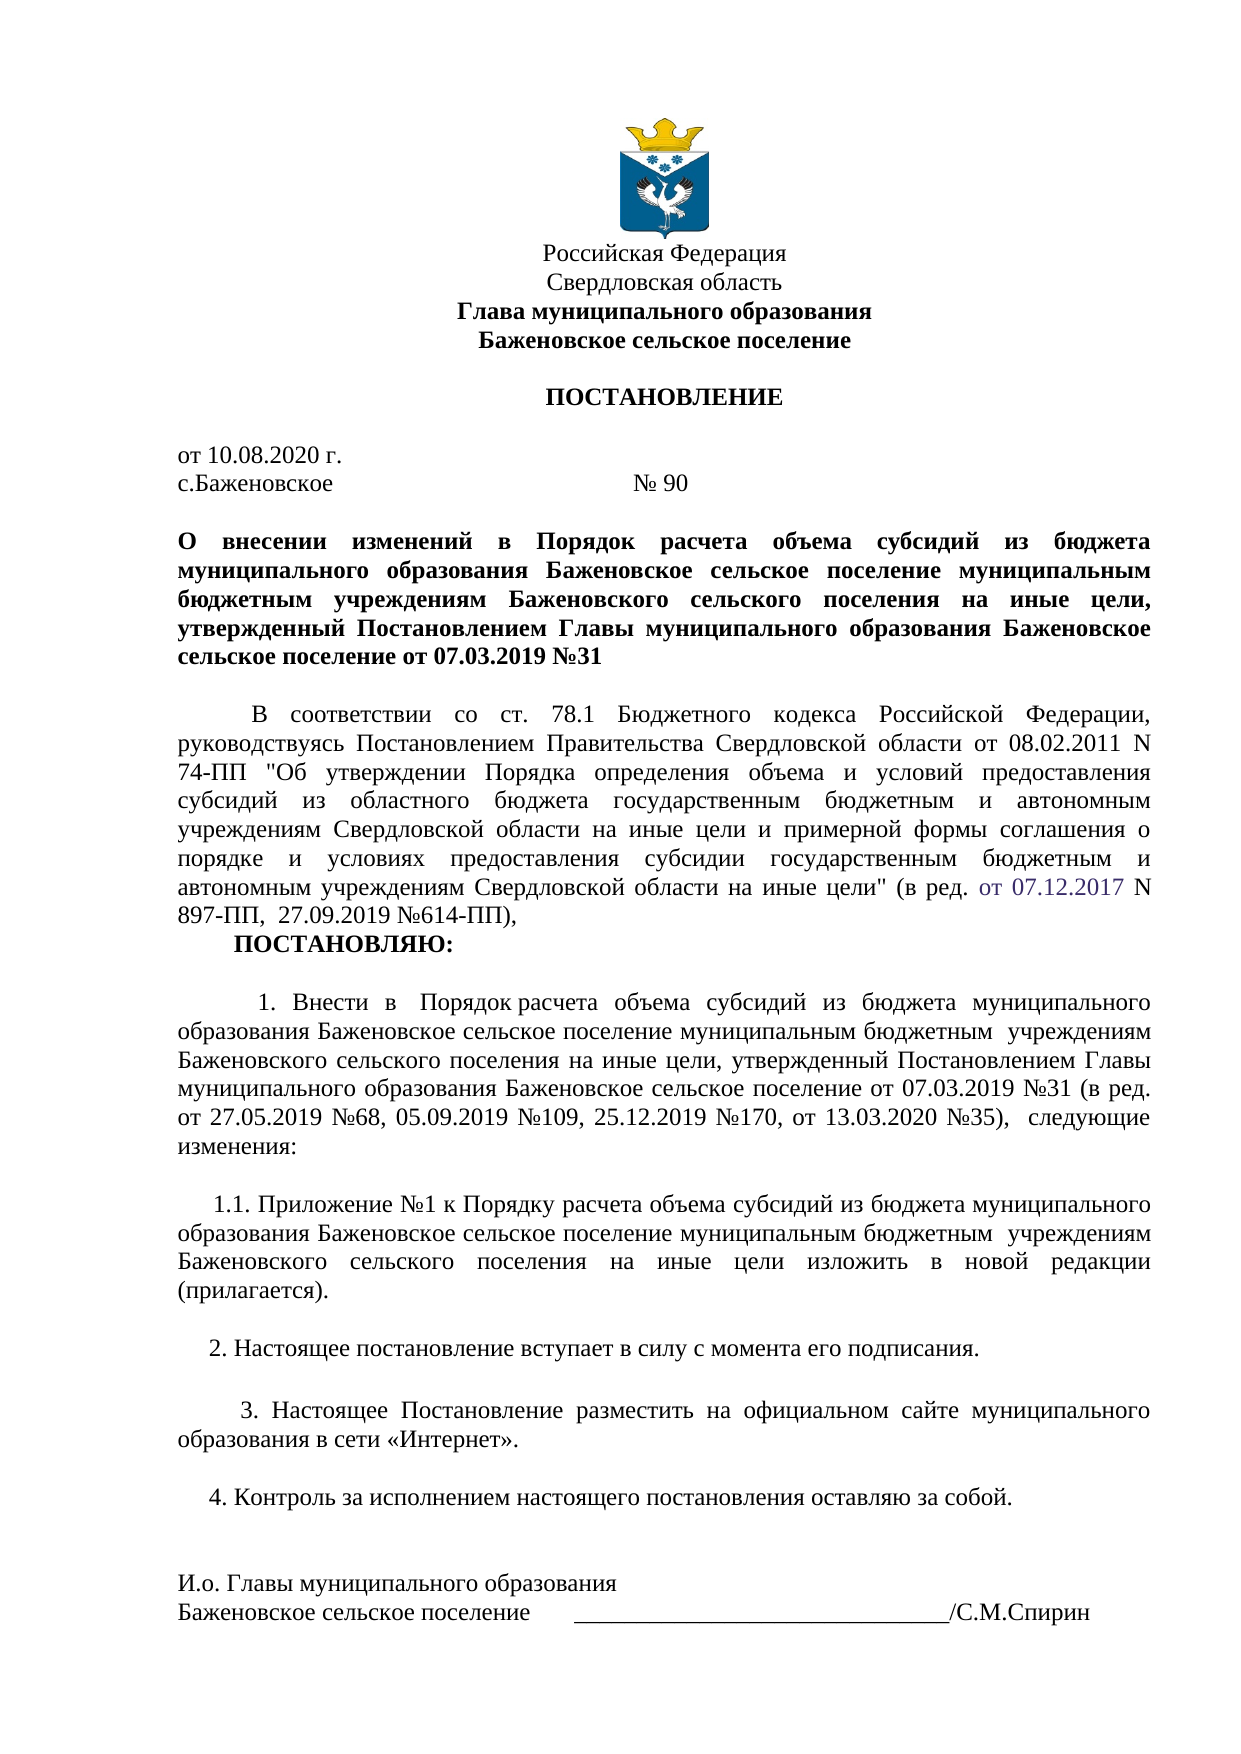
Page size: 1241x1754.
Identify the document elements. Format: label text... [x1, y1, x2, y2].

text Глава муниципального образования [177, 296, 1152, 325]
picture [659, 226, 670, 230]
text ПОСТАНОВЛЯЮ: [177, 929, 1152, 958]
text 1.1. Приложение №1 к Порядку расчета объема субсидий из бюджета муниципального образования Баженовское сельское поселение муниципальным бюджетным учреждениям Баженовского сельского поселения на иные цели изложить в новой редакции (прилагается). [177, 1189, 1152, 1304]
text Баженовское сельское поселение ______________________________/С.М.Спирин [177, 1597, 1152, 1625]
text от 10.08.2020 г. [177, 440, 1152, 468]
text с.Баженовское № 90 [177, 468, 1152, 497]
text ПОСТАНОВЛЕНИЕ [177, 382, 1152, 411]
picture [620, 118, 709, 177]
text О внесении изменений в Порядок расчета объема субсидий из бюджета муниципального образования Баженовское сельское поселение муниципальным бюджетным учреждениям Баженовского сельского поселения на иные цели, утвержденный Постановлением Главы муниципального образования Баженовское сельское поселение от 07.03.2019 №31 [177, 526, 1152, 670]
text 4. Контроль за исполнением настоящего постановления оставляю за собой. [177, 1482, 1152, 1510]
picture [620, 226, 709, 239]
text Баженовское сельское поселение [177, 325, 1152, 353]
picture [637, 177, 693, 222]
text 1. Внести в Порядок расчета объема субсидий из бюджета муниципального образования Баженовское сельское поселение муниципальным бюджетным учреждениям Баженовского сельского поселения на иные цели, утвержденный Постановлением Главы муниципального образования Баженовское сельское поселение от 07.03.2019 №31 (в ред. от 27.05.2019 №68, 05.09.2019 №109, 25.12.2019 №170, от 13.03.2020 №35), следующие изменения: [177, 987, 1152, 1160]
text Свердловская область [177, 267, 1152, 296]
text 3. Настоящее Постановление разместить на официальном сайте муниципального образования в сети «Интернет». [177, 1395, 1152, 1453]
text И.о. Главы муниципального образования [177, 1568, 1152, 1597]
text Российская Федерация [177, 238, 1152, 267]
text В соответствии со ст. 78.1 Бюджетного кодекса Российской Федерации, руководствуясь Постановлением Правительства Свердловской области от 08.02.2011 N 74-ПП "Об утверждении Порядка определения объема и условий предоставления субсидий из областного бюджета государственным бюджетным и автономным учреждениям Свердловской области на иные цели и примерной формы соглашения о порядке и условиях предоставления субсидии государственным бюджетным и автономным учреждениям Свердловской области на иные цели" (в ред. от 07.12.2017 N 897-ПП, 27.09.2019 №614-ПП), [177, 699, 1152, 929]
text 2. Настоящее постановление вступает в силу с момента его подписания. [177, 1333, 1152, 1362]
